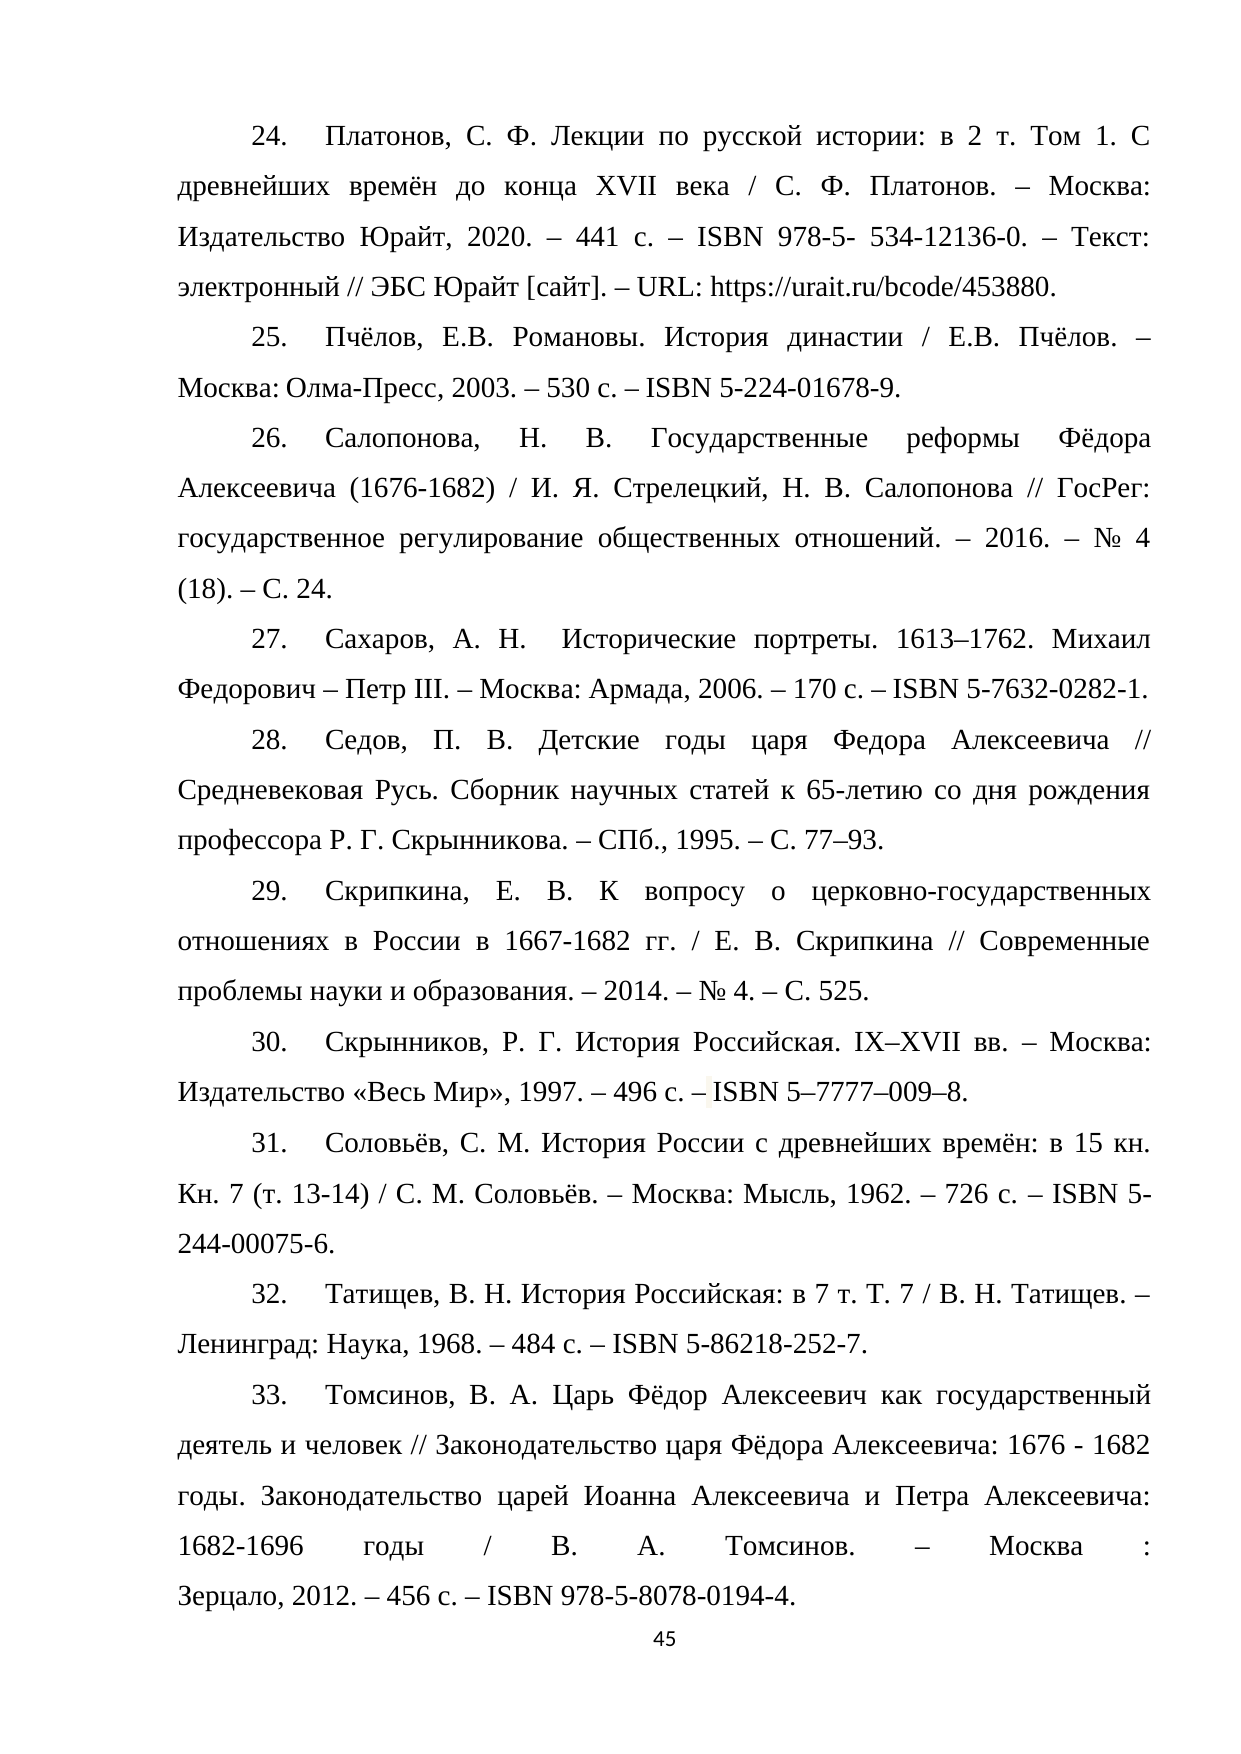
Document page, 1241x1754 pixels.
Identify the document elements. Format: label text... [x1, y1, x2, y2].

list Татищев, В. Н. История Российская: в 7 т. Т. 7 / В. Н. Татищев. – Ленинград: Наука, 1968. – 484 с. ‒ ISBN 5-86218-252-7. [177, 1276, 1152, 1360]
list Сахаров, А. Н. Исторические портреты. 1613‒1762. Михаил Федорович ‒ Петр III. – Москва: Армада, 2006. ‒ 170 с. ‒ ISBN 5-7632-0282-1. [177, 621, 1152, 705]
list Салопонова, Н. В. Государственные реформы Фёдора Алексеевича (1676-1682) / И. Я. Стрелецкий, Н. В. Салопонова // ГосРег: государственное регулирование общественных отношений. – 2016. – № 4 (18). – С. 24. [177, 420, 1152, 604]
list Седов, П. В. Детские годы царя Федора Алексеевича // Средневековая Русь. Сборник научных статей к 65-летию со дня рождения профессора Р. Г. Скрынникова. ‒ СПб., 1995. ‒ С. 77–93. [177, 722, 1152, 856]
list Пчёлов, Е.В. Романовы. История династии / Е.В. Пчёлов. – Москва: Олма-Пресс, 2003. – 530 с. – ISBN 5-224-01678-9. [177, 319, 1152, 403]
list Скрынников, Р. Г. История Российская. IX–XVII вв. ‒ Москва: Издательство «Весь Мир», 1997. ‒ 496 с. ‒ ISBN 5–7777–009–8. [177, 1024, 1152, 1108]
list Томсинов, В. А. Царь Фёдор Алексеевич как государственный деятель и человек // Законодательство царя Фёдора Алексеевича: 1676 - 1682 годы. Законодательство царей Иоанна Алексеевича и Петра Алексеевича: 1682-1696 годы / В. А. Томсинов. ‒ Москва : Зерцало, 2012. ‒ 456 с. ‒ ISBN 978-5-8078-0194-4. [177, 1377, 1152, 1612]
list Скрипкина, Е. В. К вопросу о церковно-государственных отношениях в России в 1667-1682 гг. / Е. В. Скрипкина // Современные проблемы науки и образования. – 2014. – № 4. – С. 525. [177, 873, 1152, 1007]
list Соловьёв, С. М. История России с древнейших времён: в 15 кн. Кн. 7 (т. 13-14) / С. М. Соловьёв. – Москва: Мысль, 1962. – 726 с. ‒ ISBN 5-244-00075-6. [177, 1125, 1152, 1259]
list Платонов, С. Ф. Лекции по русской истории: в 2 т. Том 1. С древнейших времён до конца XVII века / С. Ф. Платонов. ‒ Москва: Издательство Юрайт, 2020. ‒ 441 с. ‒ ISBN 978-5- 534-12136-0. ‒ Текст: электронный // ЭБС Юрайт [сайт]. ‒ URL: https://urait.ru/bcode/453880. [177, 118, 1152, 303]
